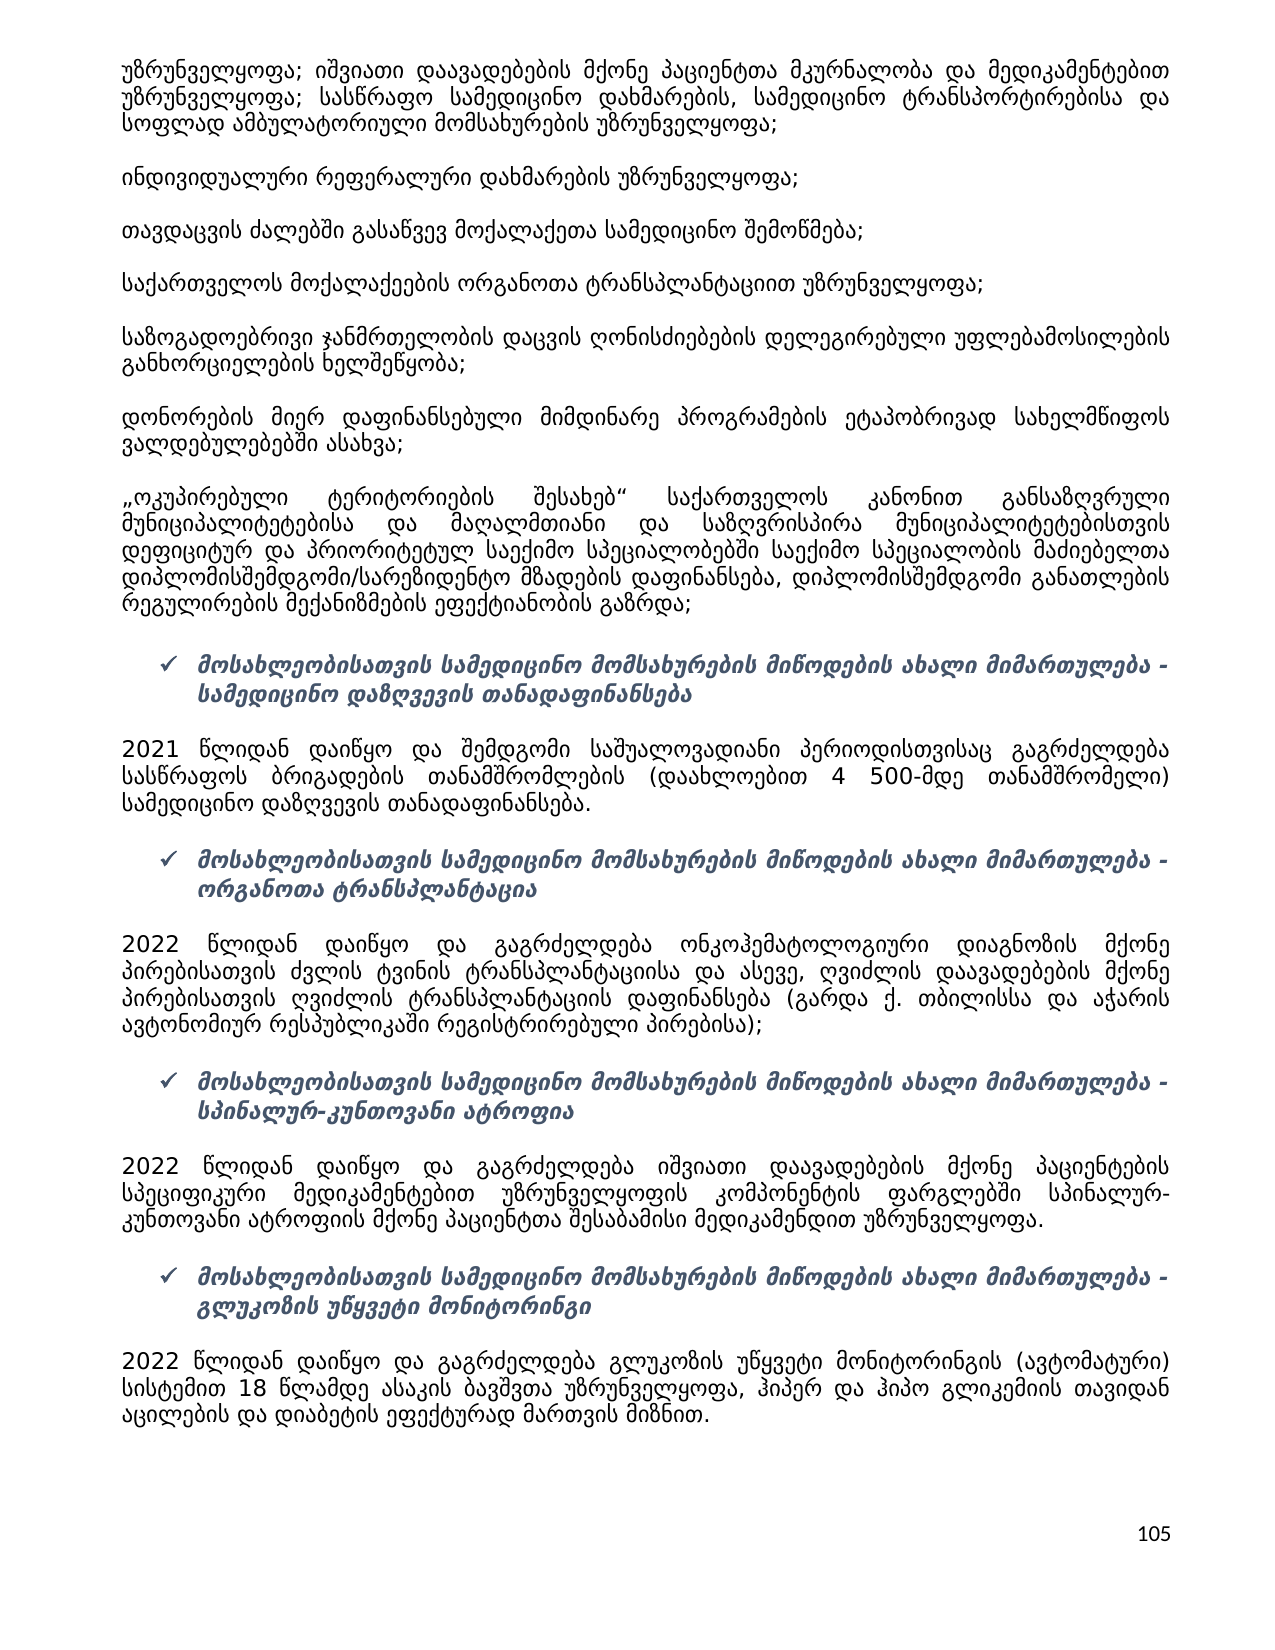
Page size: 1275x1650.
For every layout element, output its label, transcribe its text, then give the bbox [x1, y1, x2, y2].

text ინდივიდუალური რეფერალური დახმარების უზრუნველყოფა; [121, 164, 1171, 190]
subtitle მოსახლეობისათვის სამედიცინო მომსახურების მიწოდების ახალი მიმართულება - ორგანოთა ტრანსპლანტაცია [159, 847, 1171, 903]
text დონორების მიერ დაფინანსებული მიმდინარე პროგრამების ეტაპობრივად სახელმწიფოს ვალდებულებებში ასახვა; [121, 404, 1171, 457]
text საზოგადოებრივი ჯანმრთელობის დაცვის ღონისძიებების დელეგირებული უფლებამოსილების განხორციელების ხელშეწყობა; [121, 324, 1171, 377]
text „ოკუპირებული ტერიტორიების შესახებ“ საქართველოს კანონით განსაზღვრული მუნიციპალიტეტებისა და მაღალმთიანი და საზღვრისპირა მუნიციპალიტეტებისთვის დეფიციტურ და პრიორიტეტულ საექიმო სპეციალობებში საექიმო სპეციალობის მაძიებელთა დიპლომისშემდგომი/სარეზიდენტო მზადების დაფინანსება, დიპლომისშემდგომი განათლების რეგულირების მექანიზმების ეფექტიანობის გაზრდა; [121, 484, 1171, 617]
text 2022 წლიდან დაიწყო და გაგრძელდება იშვიათი დაავადებების მქონე პაციენტების სპეციფიკური მედიკამენტებით უზრუნველყოფის კომპონენტის ფარგლებში სპინალურ-კუნთოვანი ატროფიის მქონე პაციენტთა შესაბამისი მედიკამენდით უზრუნველყოფა. [121, 1153, 1171, 1233]
subtitle მოსახლეობისათვის სამედიცინო მომსახურების მიწოდების ახალი მიმართულება - სპინალურ-კუნთოვანი ატროფია [159, 1069, 1171, 1124]
text 2022 წლიდან დაიწყო და გაგრძელდება ონკოჰემატოლოგიური დიაგნოზის მქონე პირებისათვის ძვლის ტვინის ტრანსპლანტაციისა და ასევე, ღვიძლის დაავადებების მქონე პირებისათვის ღვიძლის ტრანსპლანტაციის დაფინანსება (გარდა ქ. თბილისსა და აჭარის ავტონომიურ რესპუბლიკაში რეგისტრირებული პირებისა); [121, 932, 1171, 1038]
subtitle მოსახლეობისათვის სამედიცინო მომსახურების მიწოდების ახალი მიმართულება - გლუკოზის უწყვეტი მონიტორინგი [159, 1264, 1171, 1319]
text 2021 წლიდან დაიწყო და შემდგომი საშუალოვადიანი პერიოდისთვისაც გაგრძელდება სასწრაფოს ბრიგადების თანამშრომლების (დაახლოებით 4 500-მდე თანამშრომელი) სამედიცინო დაზღვევის თანადაფინანსება. [121, 737, 1171, 817]
text საქართველოს მოქალაქეების ორგანოთა ტრანსპლანტაციით უზრუნველყოფა; [121, 270, 1171, 297]
text თავდაცვის ძალებში გასაწვევ მოქალაქეთა სამედიცინო შემოწმება; [121, 217, 1171, 244]
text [121, 57, 1171, 137]
text 2022 წლიდან დაიწყო და გაგრძელდება გლუკოზის უწყვეტი მონიტორინგის (ავტომატური) სისტემით 18 წლამდე ასაკის ბავშვთა უზრუნველყოფა, ჰიპერ და ჰიპო გლიკემიის თავიდან აცილების და დიაბეტის ეფექტურად მართვის მიზნით. [121, 1348, 1171, 1428]
subtitle მოსახლეობისათვის სამედიცინო მომსახურების მიწოდების ახალი მიმართულება - სამედიცინო დაზღვევის თანადაფინანსება [159, 652, 1171, 708]
